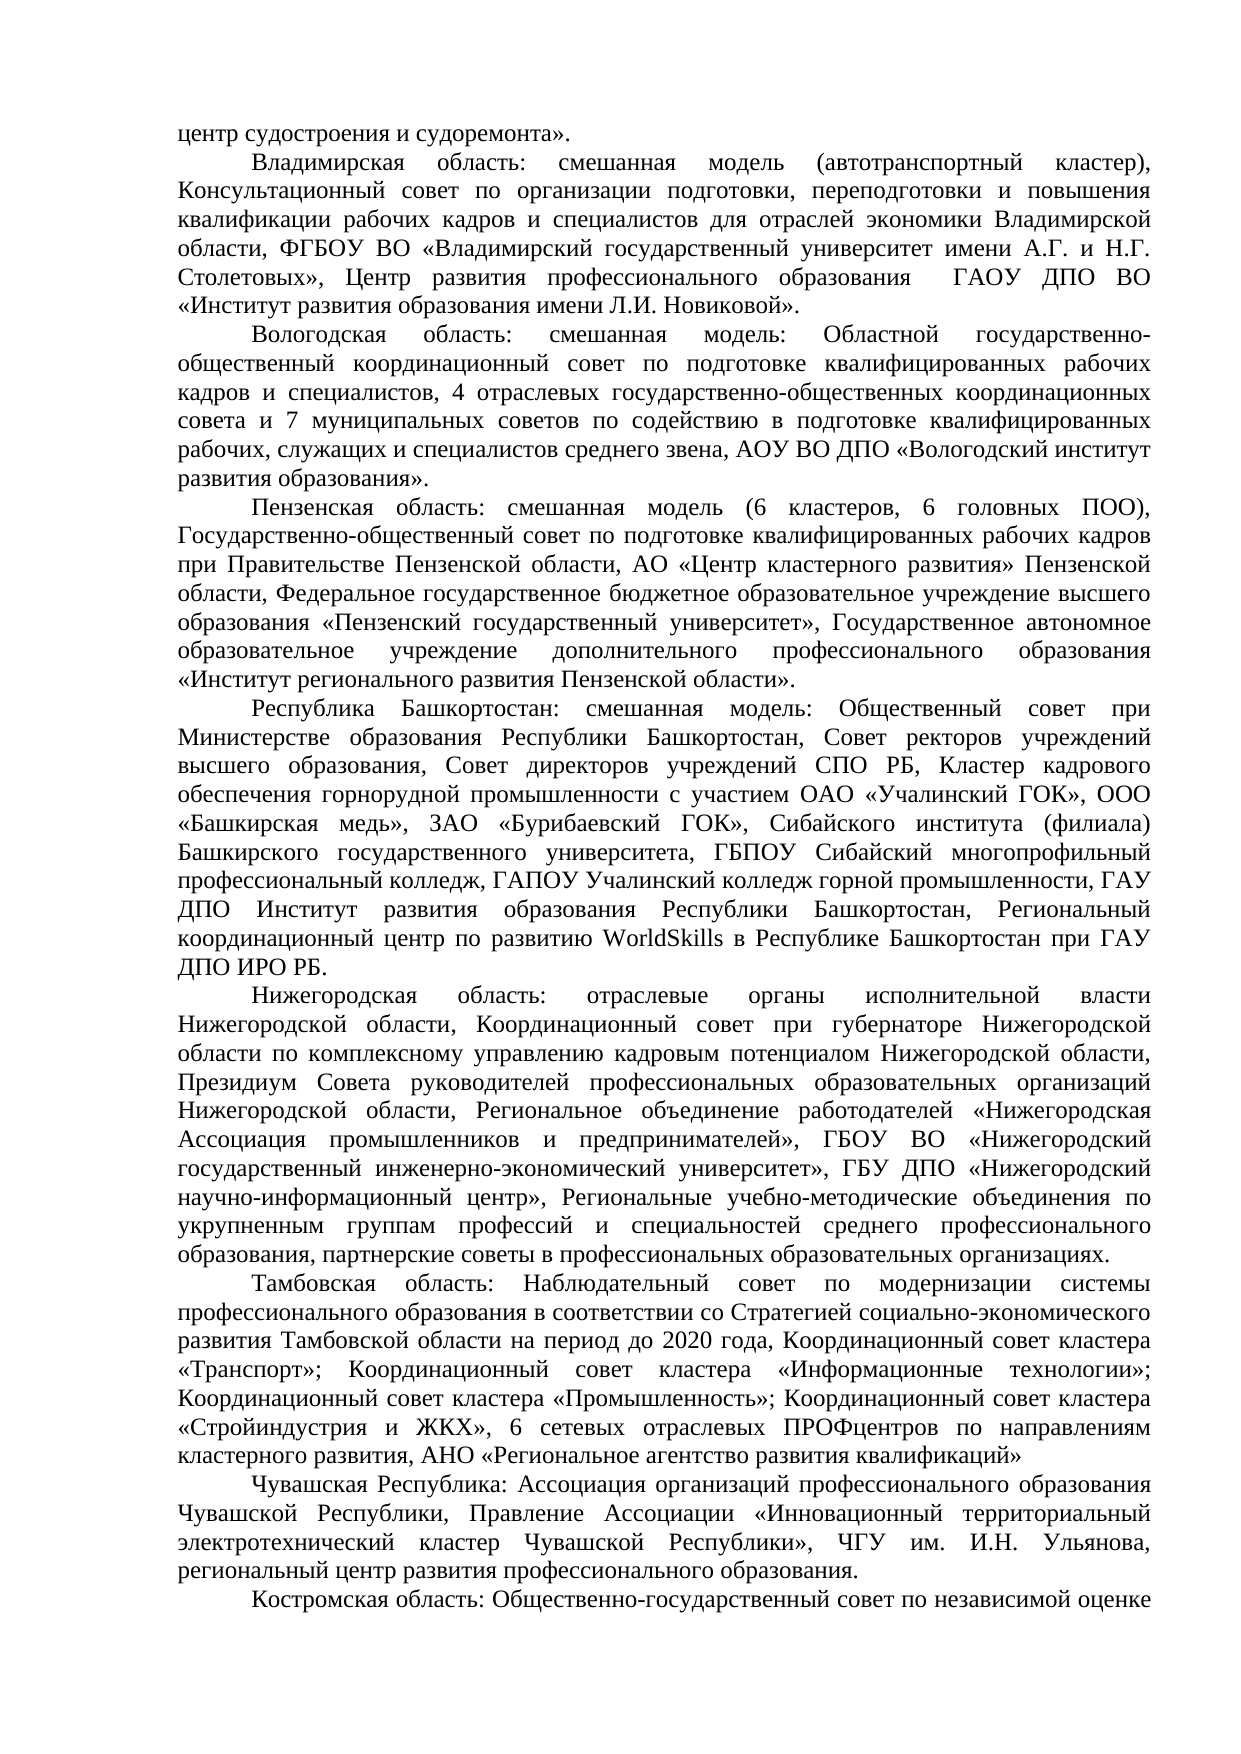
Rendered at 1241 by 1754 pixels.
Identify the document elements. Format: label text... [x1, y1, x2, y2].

text Владимирская область: смешанная модель (автотранспортный кластер), Консультационный совет по организации подготовки, переподготовки и повышения квалификации рабочих кадров и специалистов для отраслей экономики Владимирской области, ФГБОУ ВО «Владимирский государственный университет имени А.Г. и Н.Г. Столетовых», Центр развития профессионального образования ГАОУ ДПО ВО «Институт развития образования имени Л.И. Новиковой». [177, 147, 1152, 319]
text Республика Башкортостан: смешанная модель: Общественный совет при Министерстве образования Республики Башкортостан, Совет ректоров учреждений высшего образования, Совет директоров учреждений СПО РБ, Кластер кадрового обеспечения горнорудной промышленности с участием ОАО «Учалинский ГОК», ООО «Башкирская медь», ЗАО «Бурибаевский ГОК», Сибайского института (филиала) Башкирского государственного университета, ГБПОУ Сибайский многопрофильный профессиональный колледж, ГАПОУ Учалинский колледж горной промышленности, ГАУ ДПО Институт развития образования Республики Башкортостан, Региональный координационный центр по развитию WorldSkills в Республике Башкортостан при ГАУ ДПО ИРО РБ. [177, 693, 1152, 981]
text Чувашская Республика: Ассоциация организаций профессионального образования Чувашской Республики, Правление Ассоциации «Инновационный территориальный электротехнический кластер Чувашской Республики», ЧГУ им. И.Н. Ульянова, региональный центр развития профессионального образования. [177, 1469, 1152, 1584]
text Вологодская область: смешанная модель: Областной государственно-общественный координационный совет по подготовке квалифицированных рабочих кадров и специалистов, 4 отраслевых государственно-общественных координационных совета и 7 муниципальных советов по содействию в подготовке квалифицированных рабочих, служащих и специалистов среднего звена, АОУ ВО ДПО «Вологодский институт развития образования». [177, 319, 1152, 492]
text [177, 118, 1152, 147]
text Нижегородская область: отраслевые органы исполнительной власти Нижегородской области, Координационный совет при губернаторе Нижегородской области по комплексному управлению кадровым потенциалом Нижегородской области, Президиум Совета руководителей профессиональных образовательных организаций Нижегородской области, Региональное объединение работодателей «Нижегородская Ассоциация промышленников и предпринимателей», ГБОУ ВО «Нижегородский государственный инженерно-экономический университет», ГБУ ДПО «Нижегородский научно-информационный центр», Региональные учебно-методические объединения по укрупненным группам профессий и специальностей среднего профессионального образования, партнерские советы в профессиональных образовательных организациях. [177, 981, 1152, 1268]
text Тамбовская область: Наблюдательный совет по модернизации системы профессионального образования в соответствии со Стратегией социально-экономического развития Тамбовской области на период до 2020 года, Координационный совет кластера «Транспорт»; Координационный совет кластера «Информационные технологии»; Координационный совет кластера «Промышленность»; Координационный совет кластера «Стройиндустрия и ЖКХ», 6 сетевых отраслевых ПРОФцентров по направлениям кластерного развития, АНО «Региональное агентство развития квалификаций» [177, 1268, 1152, 1469]
text Пензенская область: смешанная модель (6 кластеров, 6 головных ПОО), Государственно-общественный совет по подготовке квалифицированных рабочих кадров при Правительстве Пензенской области, АО «Центр кластерного развития» Пензенской области, Федеральное государственное бюджетное образовательное учреждение высшего образования «Пензенский государственный университет», Государственное автономное образовательное учреждение дополнительного профессионального образования «Институт регионального развития Пензенской области». [177, 492, 1152, 693]
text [177, 1584, 1152, 1613]
